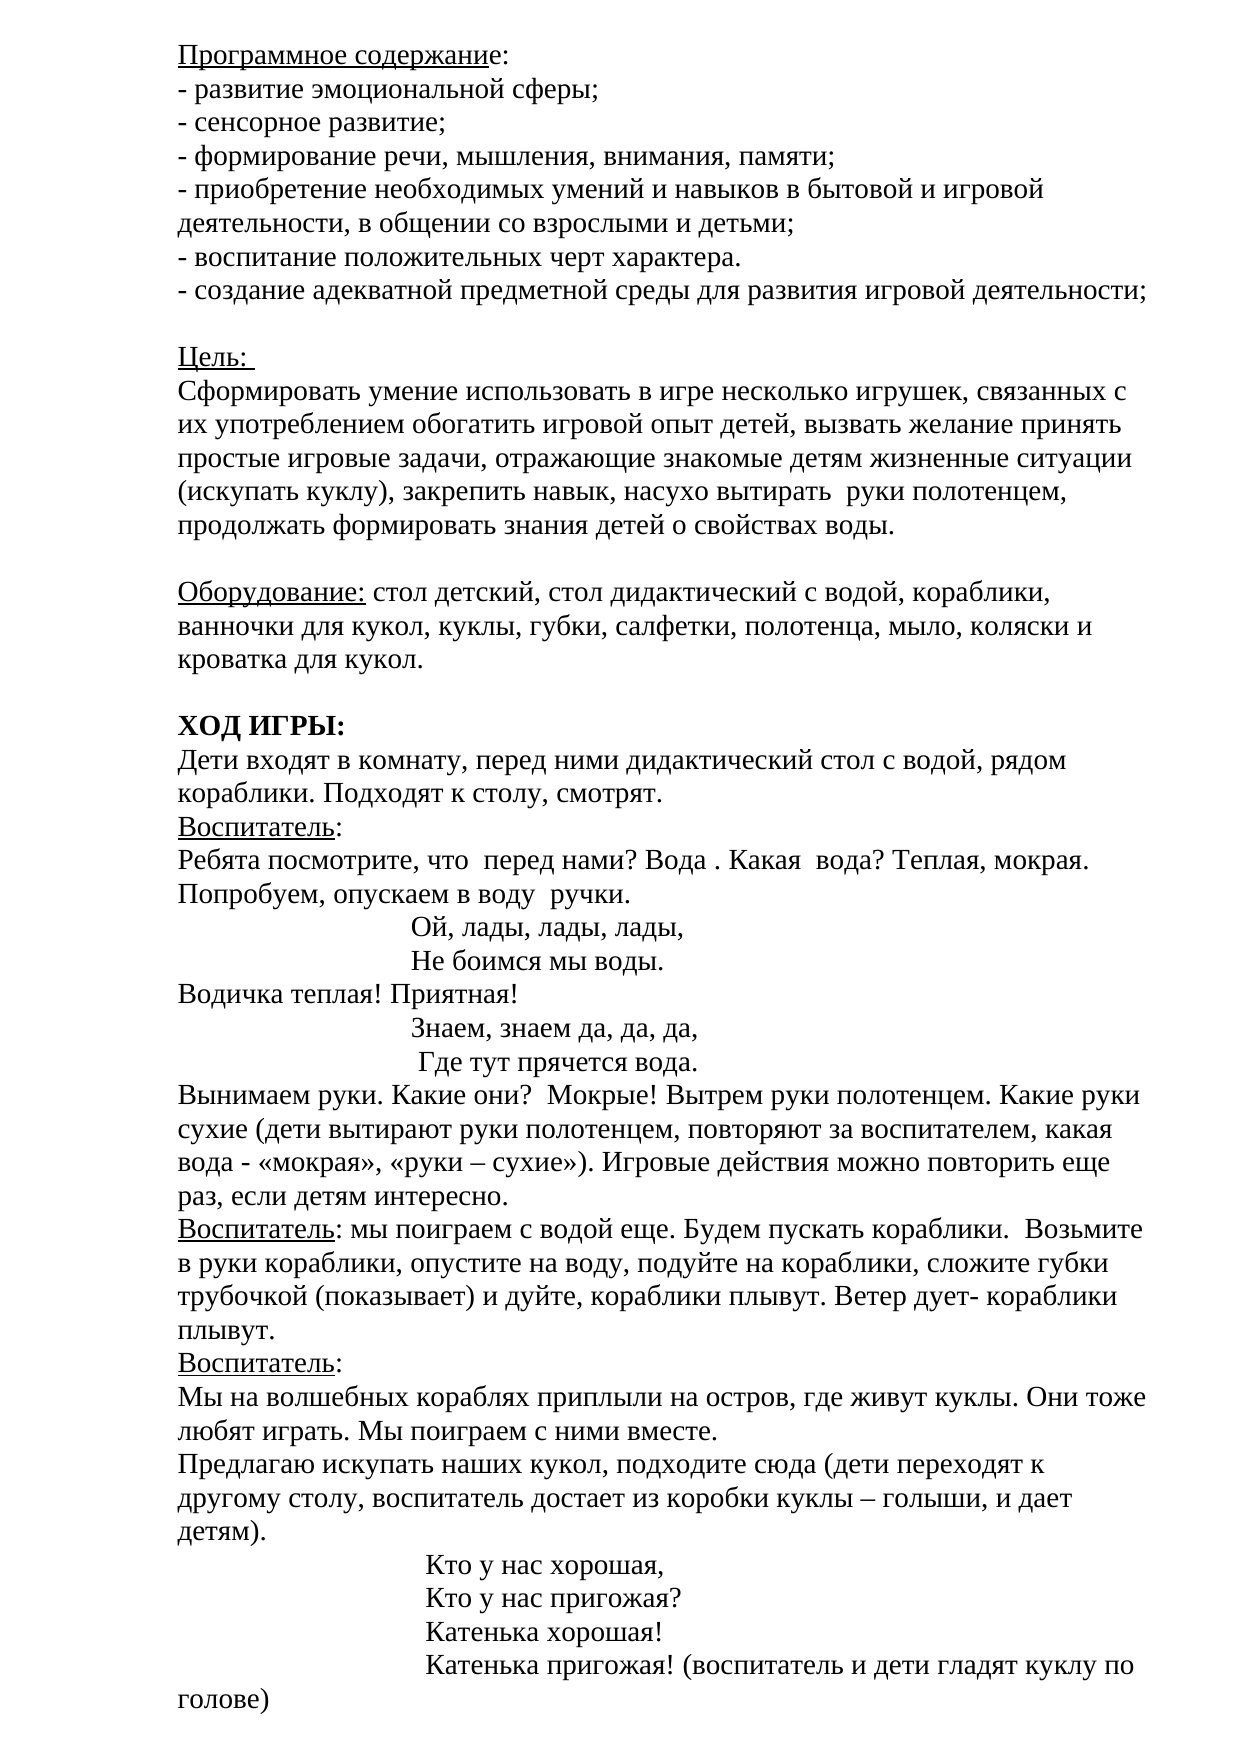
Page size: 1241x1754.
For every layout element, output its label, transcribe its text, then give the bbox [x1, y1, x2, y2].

text Оборудование: стол детский, стол дидактический с водой, кораблики, ванночки для кукол, куклы, губки, салфетки, полотенца, мыло, коляски и кроватка для кукол. [177, 574, 1152, 675]
text - воспитание положительных черт характера. [177, 239, 1152, 272]
text Водичка теплая! Приятная! [177, 977, 1152, 1010]
text Катенька хорошая! [177, 1614, 1152, 1647]
text ХОД ИГРЫ: [177, 708, 1152, 742]
text Цель: [177, 339, 1152, 373]
text Мы на волшебных кораблях приплыли на остров, где живут куклы. Они тоже любят играть. Мы поиграем с ними вместе. [177, 1379, 1152, 1446]
text Воспитатель: [177, 1346, 1152, 1379]
text - приобретение необходимых умений и навыков в бытовой и игровой деятельности, в общении со взрослыми и детьми; [177, 172, 1152, 239]
text Не боимся мы воды. [177, 943, 1152, 977]
text Катенька пригожая! (воспитатель и дети гладят куклу по голове) [177, 1647, 1152, 1714]
text - формирование речи, мышления, внимания, памяти; [177, 138, 1152, 172]
text Кто у нас хорошая, [177, 1547, 1152, 1580]
text Ой, лады, лады, лады, [177, 909, 1152, 943]
text Кто у нас пригожая? [177, 1580, 1152, 1614]
text Воспитатель: мы поиграем с водой еще. Будем пускать кораблики. Возьмите в руки кораблики, опустите на воду, подуйте на кораблики, сложите губки трубочкой (показывает) и дуйте, кораблики плывут. Ветер дует- кораблики плывут. [177, 1211, 1152, 1346]
text Вынимаем руки. Какие они? Мокрые! Вытрем руки полотенцем. Какие руки сухие (дети вытирают руки полотенцем, повторяют за воспитателем, какая вода - «мокрая», «руки – сухие»). Игровые действия можно повторить еще раз, если детям интересно. [177, 1077, 1152, 1211]
text Программное содержание: [177, 37, 1152, 71]
text Предлагаю искупать наших кукол, подходите сюда (дети переходят к другому столу, воспитатель достает из коробки куклы – голыши, и дает детям). [177, 1446, 1152, 1547]
text - развитие эмоциональной сферы; [177, 71, 1152, 104]
text Где тут прячется вода. [177, 1044, 1152, 1077]
text Дети входят в комнату, перед ними дидактический стол с водой, рядом кораблики. Подходят к столу, смотрят. [177, 742, 1152, 809]
text Знаем, знаем да, да, да, [177, 1010, 1152, 1044]
text - создание адекватной предметной среды для развития игровой деятельности; [177, 272, 1152, 306]
text Ребята посмотрите, что перед нами? Вода . Какая вода? Теплая, мокрая. Попробуем, опускаем в воду ручки. [177, 842, 1152, 909]
text - сенсорное развитие; [177, 104, 1152, 138]
text Воспитатель: [177, 809, 1152, 842]
text Сформировать умение использовать в игре несколько игрушек, связанных с их употреблением обогатить игровой опыт детей, вызвать желание принять простые игровые задачи, отражающие знакомые детям жизненные ситуации (искупать куклу), закрепить навык, насухо вытирать руки полотенцем, продолжать формировать знания детей о свойствах воды. [177, 373, 1152, 541]
